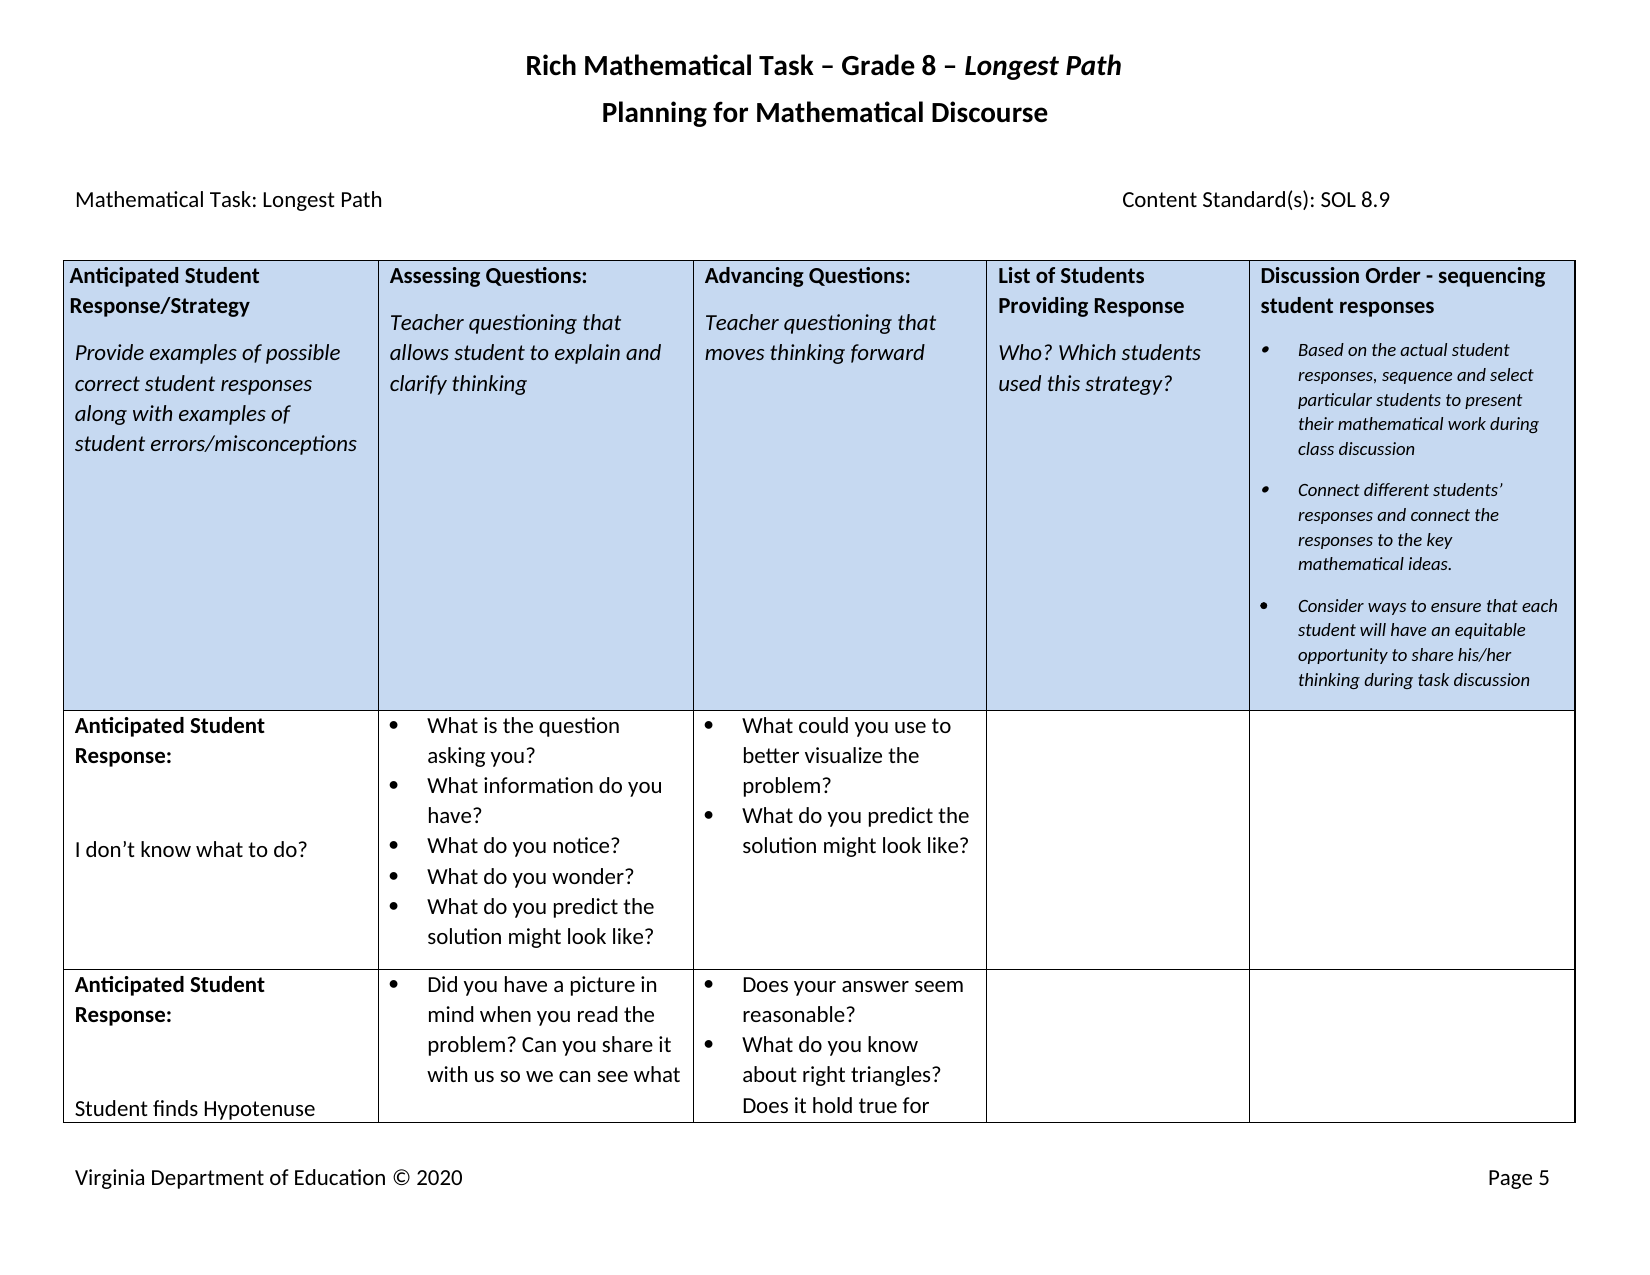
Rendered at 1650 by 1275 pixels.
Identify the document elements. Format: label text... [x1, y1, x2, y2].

table_cell Anticipated Student Response: Student finds Hypotenuse when they should be finding a leg (or a leg when they should find the Hypotenuse). [64, 970, 378, 1122]
table_header Discussion Order - sequencing student responses Based on the actual student responses, sequence and select particular students to present their mathematical work during class discussion Connect different students’ responses and connect the responses to the key mathematical ideas. Consider ways to ensure that each student will have an equitable opportunity to share his/her thinking during task discussion [1250, 261, 1574, 710]
table_cell Anticipated Student Response: I don’t know what to do? [64, 711, 378, 969]
text Mathematical Task: Longest Path Content Standard(s): SOL 8.9 [75, 185, 1575, 213]
table_cell [987, 970, 1249, 1122]
table_header List of Students Providing Response Who? Which students used this strategy? [987, 261, 1249, 710]
table_cell [1250, 970, 1574, 1122]
table_cell Does your answer seem reasonable? What do you know about right triangles? Does it hold true for what you have calculated? [694, 970, 986, 1122]
table_header Assessing Questions: Teacher questioning that allows student to explain and clarify thinking [379, 261, 693, 710]
table_cell [1250, 711, 1574, 969]
table_header Advancing Questions: Teacher questioning that moves thinking forward [694, 261, 986, 710]
table_cell [987, 711, 1249, 969]
text Planning for Mathematical Discourse [75, 94, 1575, 129]
table_cell What is the question asking you? What information do you have? What do you notice? What do you wonder? What do you predict the solution might look like? [379, 711, 693, 969]
table_cell Did you have a picture in mind when you read the problem? Can you share it with us so we can see what you saw? How does the length of the hypotenuse compare to the other sides of the right triangle? Does it hold true for what you have calculated? [379, 970, 693, 1122]
table_cell What could you use to better visualize the problem? What do you predict the solution might look like? [694, 711, 986, 969]
table_header Anticipated Student Response/Strategy Provide examples of possible correct student responses along with examples of student errors/misconceptions [64, 261, 378, 710]
